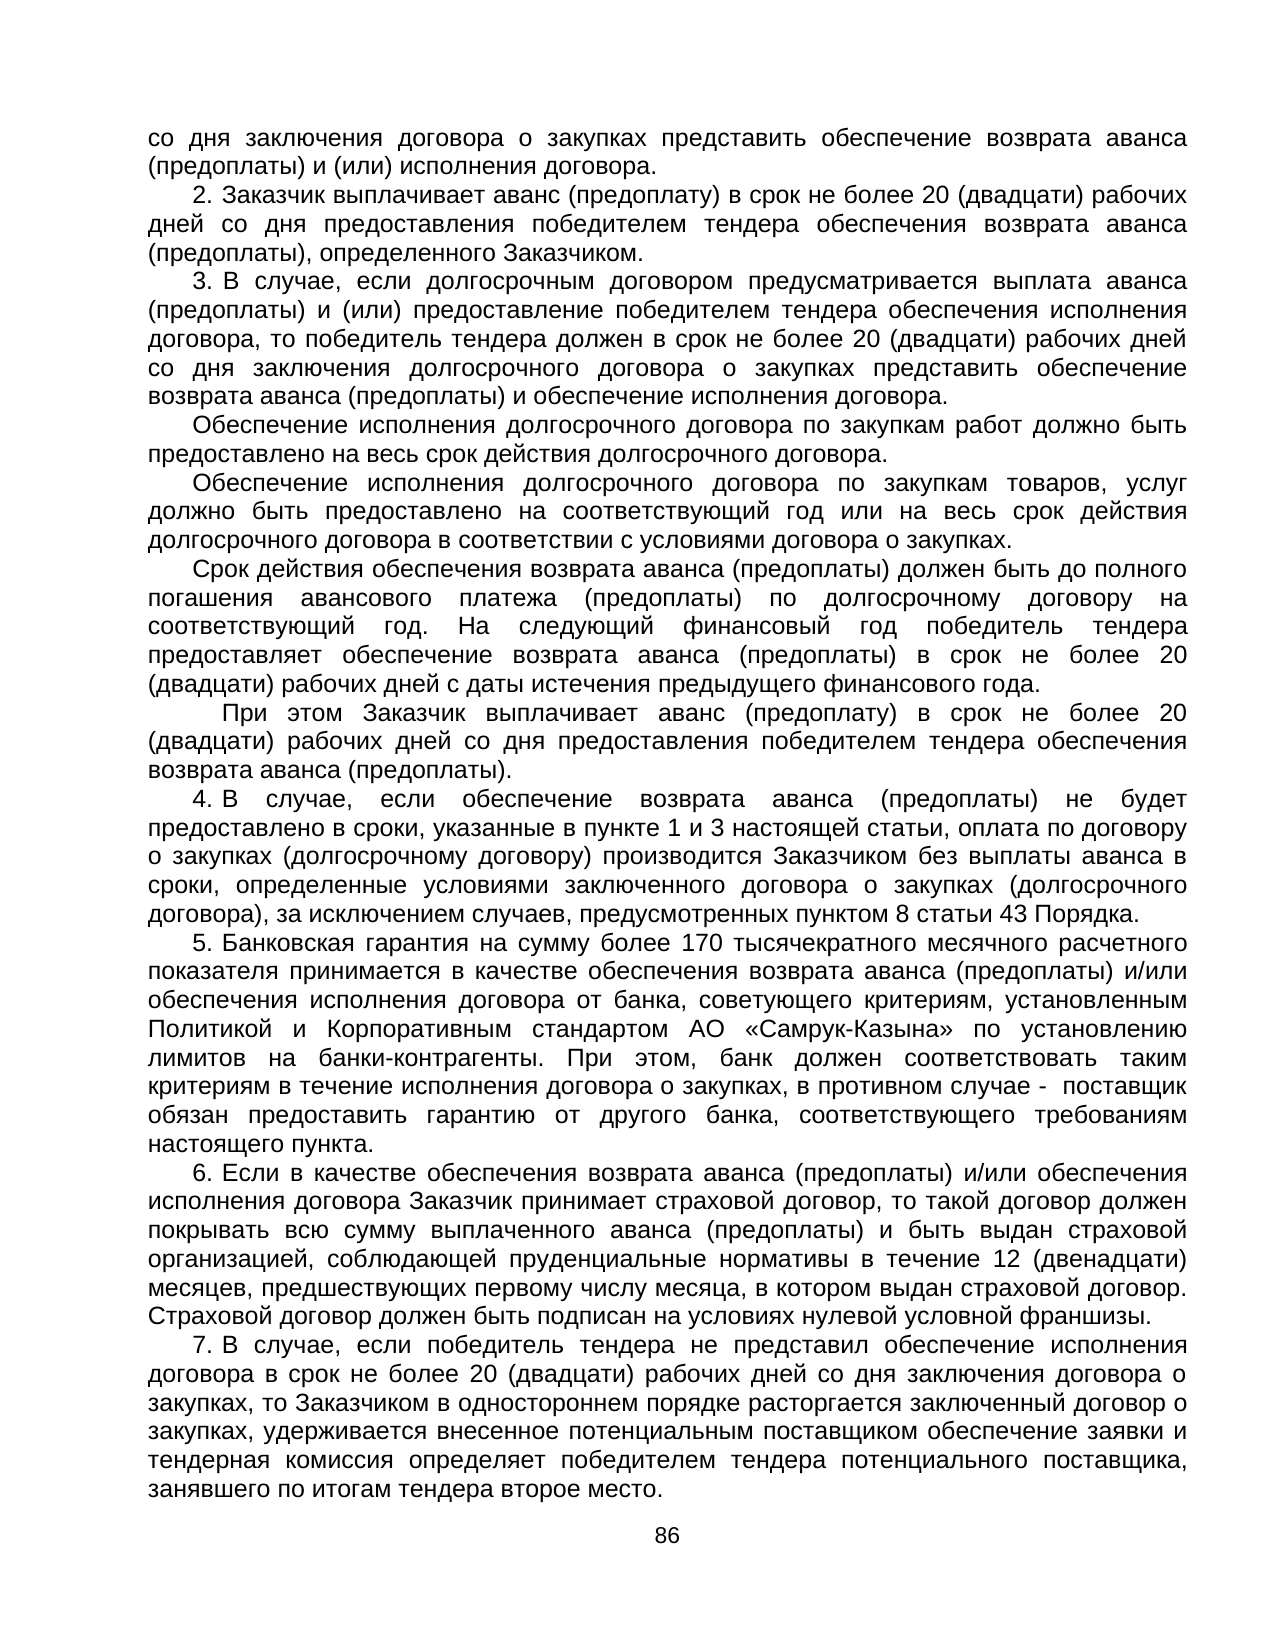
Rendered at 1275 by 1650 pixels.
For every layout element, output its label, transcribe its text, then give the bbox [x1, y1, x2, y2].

text Срок действия обеспечения возврата аванса (предоплаты) должен быть до полного погашения авансового платежа (предоплаты) по долгосрочному договору на соответствующий год. На следующий финансовый год победитель тендера предоставляет обеспечение возврата аванса (предоплаты) в срок не более 20 (двадцати) рабочих дней с даты истечения предыдущего финансового года. [148, 554, 1189, 697]
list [148, 122, 1189, 180]
list В случае, если победитель тендера не представил обеспечение исполнения договора в срок не более 20 (двадцати) рабочих дней со дня заключения договора о закупках, то Заказчиком в одностороннем порядке расторгается заключенный договор о закупках, удерживается внесенное потенциальным поставщиком обеспечение заявки и тендерная комиссия определяет победителем тендера потенциального поставщика, занявшего по итогам тендера второе место. [148, 1330, 1189, 1502]
list В случае, если обеспечение возврата аванса (предоплаты) не будет предоставлено в сроки, указанные в пункте 1 и 3 настоящей статьи, оплата по договору о закупках (долгосрочному договору) производится Заказчиком без выплаты аванса в сроки, определенные условиями заключенного договора о закупках (долгосрочного договора), за исключением случаев, предусмотренных пунктом 8 статьи 43 Порядка. [148, 784, 1189, 927]
text Обеспечение исполнения долгосрочного договора по закупкам товаров, услуг должно быть предоставлено на соответствующий год или на весь срок действия долгосрочного договора в соответствии с условиями договора о закупках. [148, 467, 1189, 554]
list Банковская гарантия на сумму более 170 тысячекратного месячного расчетного показателя принимается в качестве обеспечения возврата аванса (предоплаты) и/или обеспечения исполнения договора от банка, советующего критериям, установленным Политикой и Корпоративным стандартом АО «Самрук-Казына» по установлению лимитов на банки-контрагенты. При этом, банк должен соответствовать таким критериям в течение исполнения договора о закупках, в противном случае - поставщик обязан предоставить гарантию от другого банка, соответствующего требованиям настоящего пункта. [148, 927, 1189, 1157]
text Обеспечение исполнения долгосрочного договора по закупкам работ должно быть предоставлено на весь срок действия долгосрочного договора. [148, 410, 1189, 467]
list В случае, если долгосрочным договором предусматривается выплата аванса (предоплаты) и (или) предоставление победителем тендера обеспечения исполнения договора, то победитель тендера должен в срок не более 20 (двадцати) рабочих дней со дня заключения долгосрочного договора о закупках представить обеспечение возврата аванса (предоплаты) и обеспечение исполнения договора. [148, 266, 1189, 410]
list Заказчик выплачивает аванс (предоплату) в срок не более 20 (двадцати) рабочих дней со дня предоставления победителем тендера обеспечения возврата аванса (предоплаты), определенного Заказчиком. [148, 180, 1189, 266]
list Если в качестве обеспечения возврата аванса (предоплаты) и/или обеспечения исполнения договора Заказчик принимает страховой договор, то такой договор должен покрывать всю сумму выплаченного аванса (предоплаты) и быть выдан страховой организацией, соблюдающей пруденциальные нормативы в течение 12 (двенадцати) месяцев, предшествующих первому числу месяца, в котором выдан страховой договор. Страховой договор должен быть подписан на условиях нулевой условной франшизы. [148, 1157, 1189, 1330]
text При этом Заказчик выплачивает аванс (предоплату) в срок не более 20 (двадцати) рабочих дней со дня предоставления победителем тендера обеспечения возврата аванса (предоплаты). [148, 697, 1189, 784]
